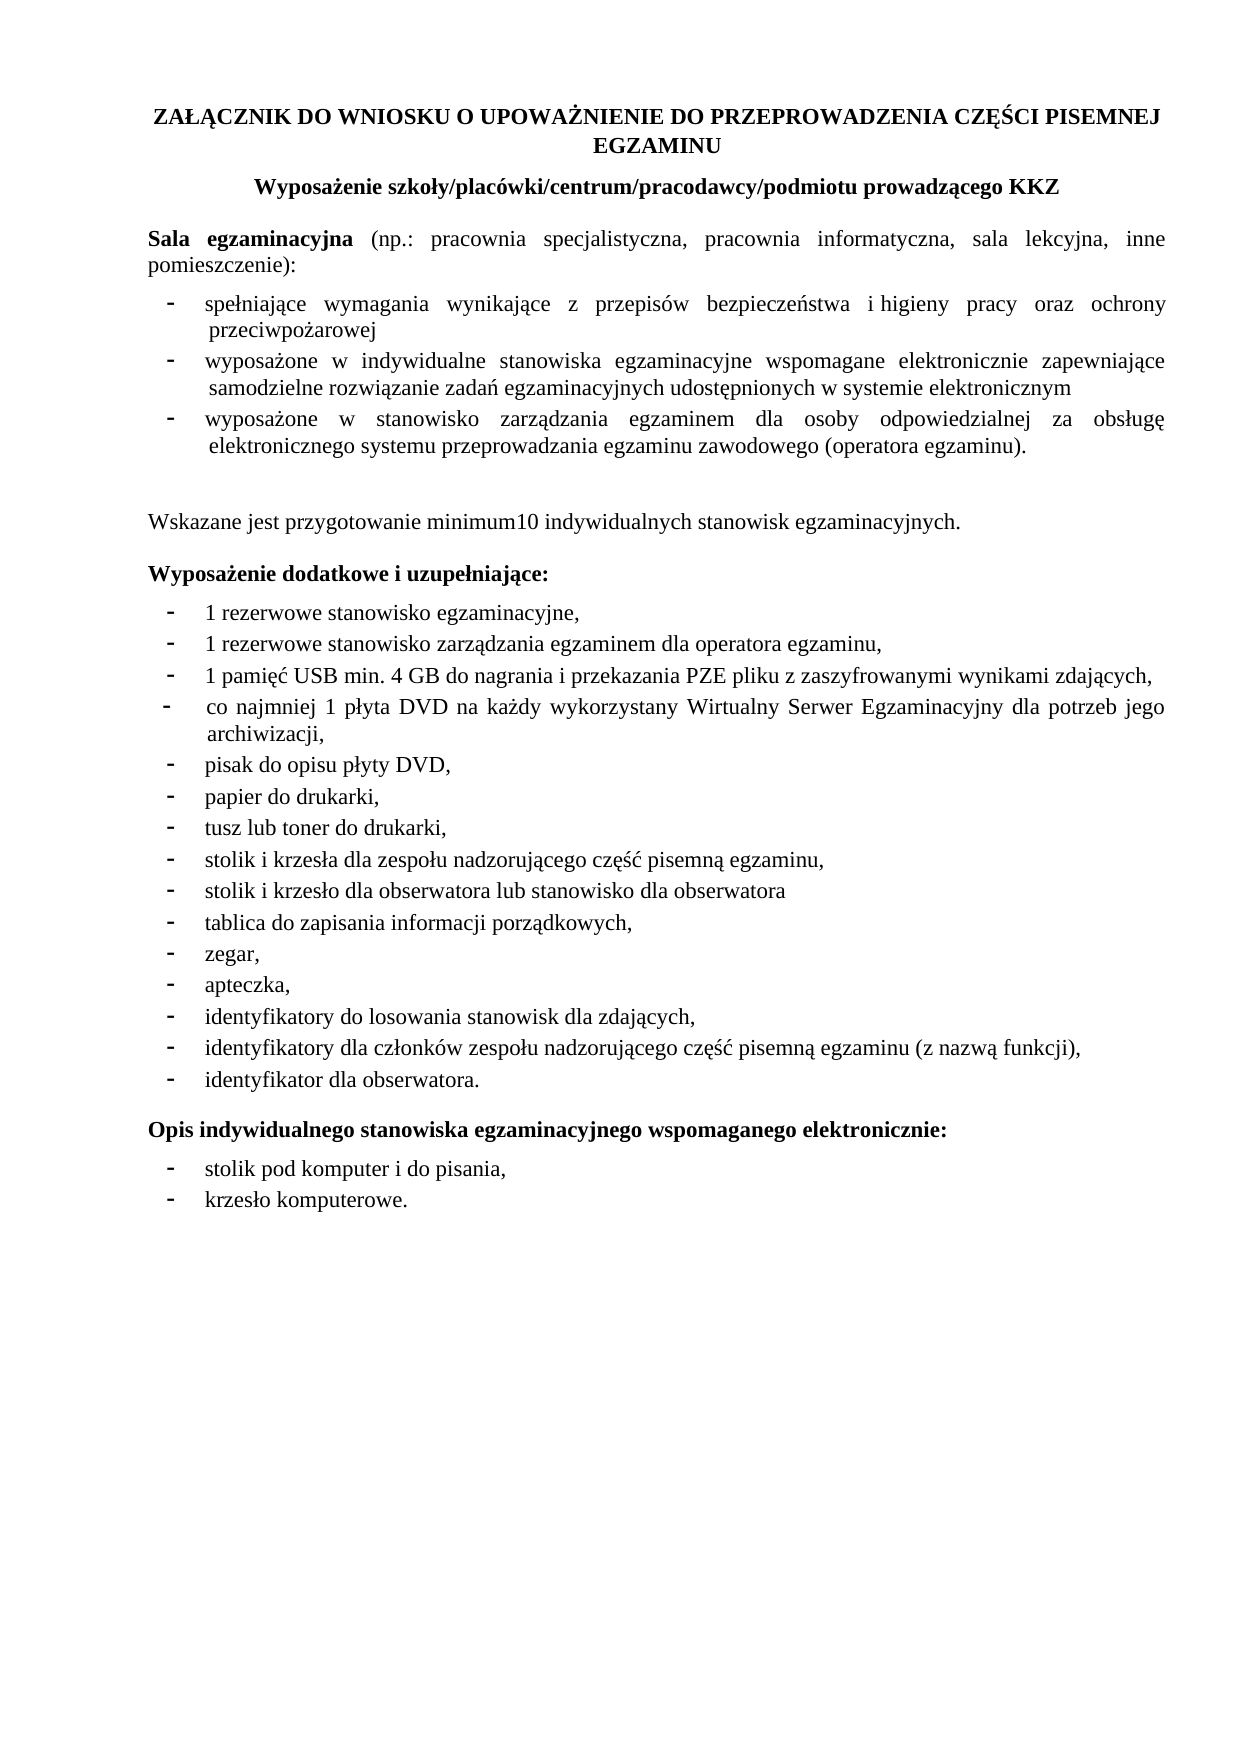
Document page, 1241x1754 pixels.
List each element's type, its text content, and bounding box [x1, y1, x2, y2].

list wyposażone w indywidualne stanowiska egzaminacyjne wspomagane elektronicznie zapewniające samodzielne rozwiązanie zadań egzaminacyjnych udostępnionych w systemie elektronicznym [166, 348, 1166, 401]
list stolik pod komputer i do pisania, [166, 1155, 1166, 1182]
text Opis indywidualnego stanowiska egzaminacyjnego wspomaganego elektronicznie: [148, 1116, 1166, 1142]
list pisak do opisu płyty DVD, [166, 751, 1166, 778]
list krzesło komputerowe. [166, 1186, 1166, 1213]
list stolik i krzesła dla zespołu nadzorującego część pisemną egzaminu, [166, 846, 1166, 872]
list tablica do zapisania informacji porządkowych, [166, 908, 1166, 935]
list 1 pamięć USB min. 4 GB do nagrania i przekazania PZE pliku z zaszyfrowanymi wynikami zdających, [166, 662, 1166, 689]
list identyfikatory dla członków zespołu nadzorującego część pisemną egzaminu (z nazwą funkcji), [166, 1034, 1166, 1061]
list identyfikator dla obserwatora. [166, 1066, 1166, 1093]
list 1 rezerwowe stanowisko zarządzania egzaminem dla operatora egzaminu, [166, 631, 1166, 657]
list spełniające wymagania wynikające z przepisów bezpieczeństwa i higieny pracy oraz ochrony przeciwpożarowej [166, 290, 1166, 343]
list co najmniej 1 płyta DVD na każdy wykorzystany Wirtualny Serwer Egzaminacyjny dla potrzeb jego archiwizacji, [162, 693, 1166, 747]
list apteczka, [166, 971, 1166, 998]
list tusz lub toner do drukarki, [166, 814, 1166, 841]
text Sala egzaminacyjna (np.: pracownia specjalistyczna, pracownia informatyczna, sala lekcyjna, inne pomieszczenie): [148, 224, 1166, 277]
list papier do drukarki, [166, 783, 1166, 809]
list wyposażone w stanowisko zarządzania egzaminem dla osoby odpowiedzialnej za obsługę elektronicznego systemu przeprowadzania egzaminu zawodowego (operatora egzaminu). [166, 405, 1166, 458]
text Wyposażenie szkoły/placówki/centrum/pracodawcy/podmiotu prowadzącego KKZ [148, 173, 1166, 199]
list stolik i krzesło dla obserwatora lub stanowisko dla obserwatora [166, 877, 1166, 904]
text ZAŁĄCZNIK DO WNIOSKU O UPOWAŻNIENIE DO PRZEPROWADZENIA CZĘŚCI PISEMNEJ EGZAMINU [148, 103, 1166, 158]
text Wskazane jest przygotowanie minimum10 indywidualnych stanowisk egzaminacyjnych. [148, 508, 1166, 535]
list identyfikatory do losowania stanowisk dla zdających, [166, 1003, 1166, 1030]
list 1 rezerwowe stanowisko egzaminacyjne, [166, 599, 1166, 626]
text Wyposażenie dodatkowe i uzupełniające: [148, 560, 1166, 587]
list zegar, [166, 940, 1166, 967]
